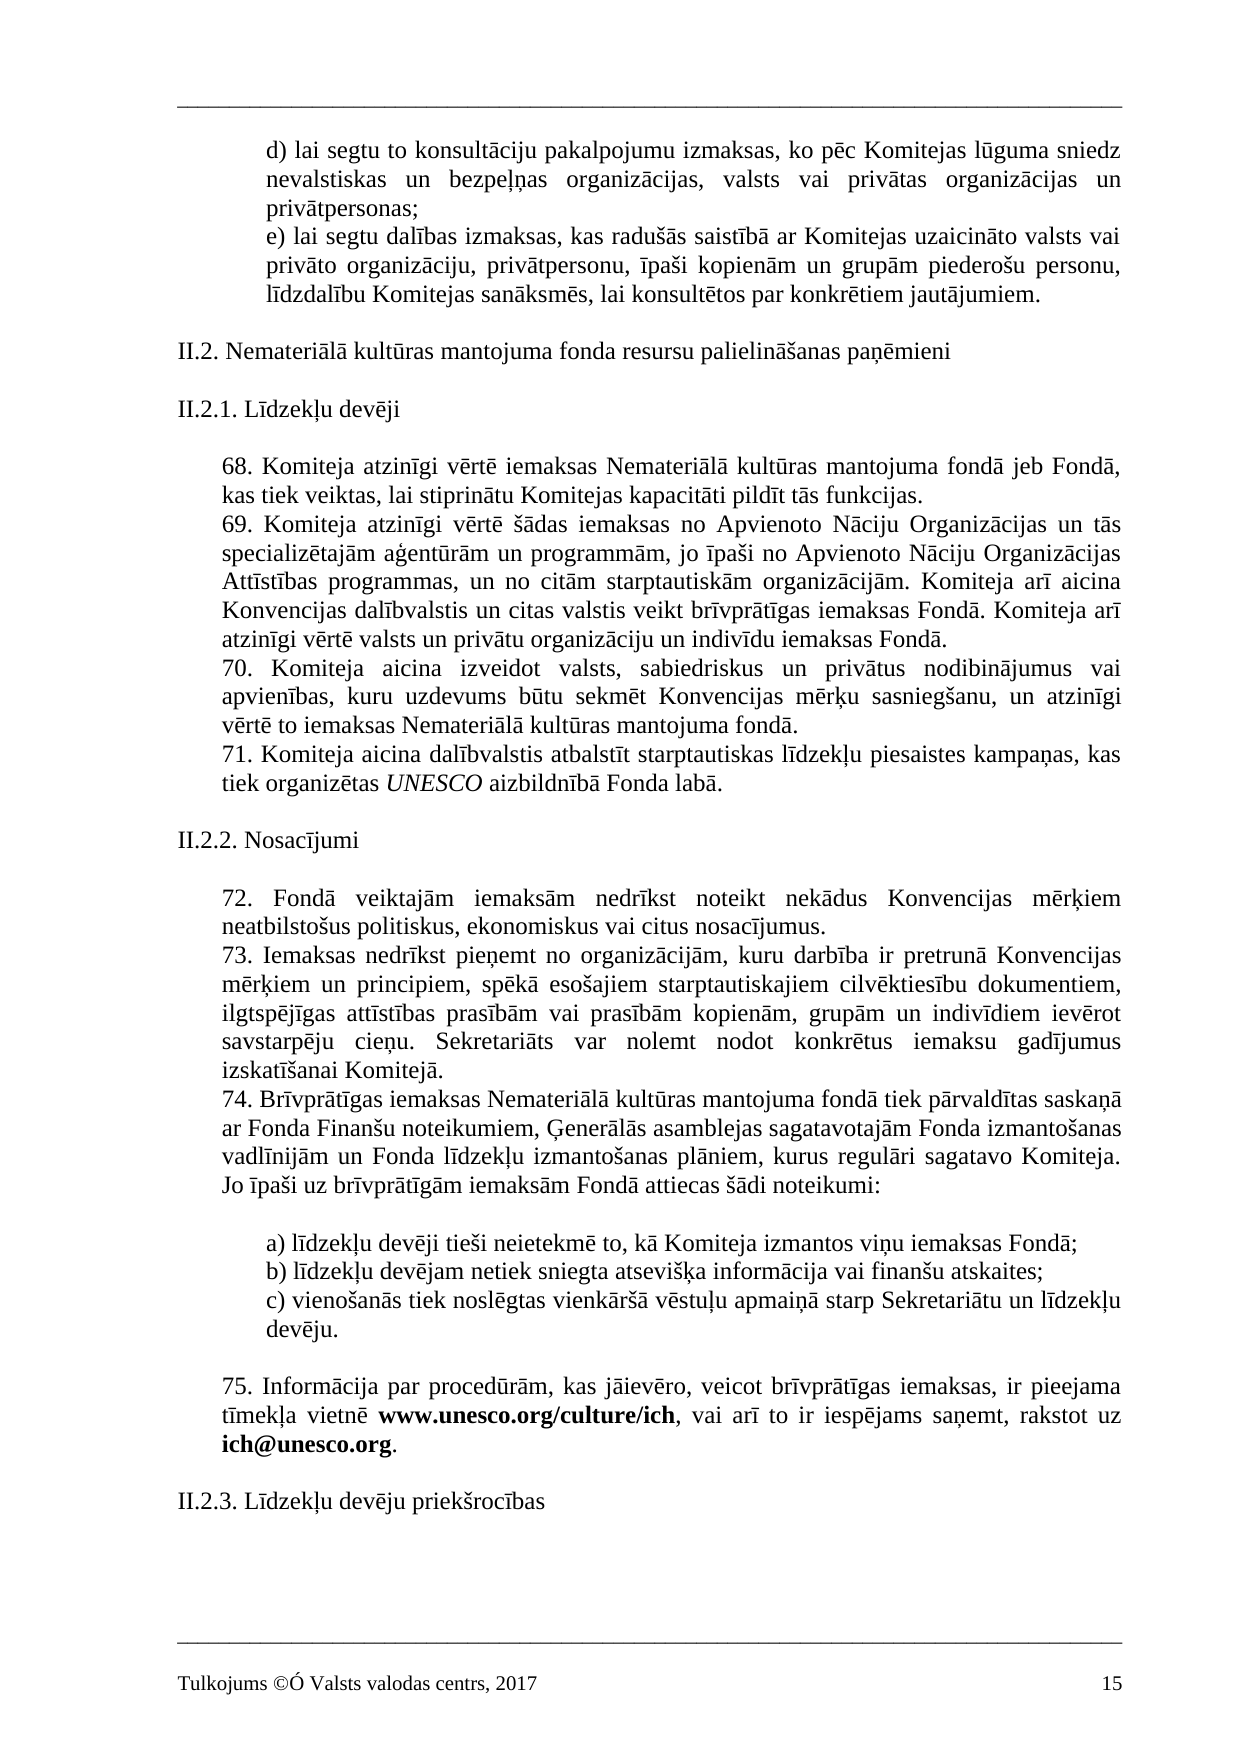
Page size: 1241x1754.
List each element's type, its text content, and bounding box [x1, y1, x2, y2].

text 69. Komiteja atzinīgi vērtē šādas iemaksas no Apvienoto Nāciju Organizācijas un tās specializētajām aģentūrām un programmām, jo īpaši no Apvienoto Nāciju Organizācijas Attīstības programmas, un no citām starptautiskām organizācijām. Komiteja arī aicina Konvencijas dalībvalstis un citas valstis veikt brīvprātīgas iemaksas Fondā. Komiteja arī atzinīgi vērtē valsts un privātu organizāciju un indivīdu iemaksas Fondā. [222, 509, 1122, 653]
text II.2.2. Nosacījumi [177, 825, 1122, 854]
text e) lai segtu dalības izmaksas, kas radušās saistībā ar Komitejas uzaicināto valsts vai privāto organizāciju, privātpersonu, īpaši kopienām un grupām piederošu personu, līdzdalību Komitejas sanāksmēs, lai konsultētos par konkrētiem jautājumiem. [266, 221, 1122, 308]
text 71. Komiteja aicina dalībvalstis atbalstīt starptautiskas līdzekļu piesaistes kampaņas, kas tiek organizētas UNESCO aizbildnībā Fonda labā. [222, 739, 1122, 796]
text a) līdzekļu devēji tieši neietekmē to, kā Komiteja izmantos viņu iemaksas Fondā; [266, 1228, 1122, 1256]
text c) vienošanās tiek noslēgtas vienkāršā vēstuļu apmaiņā starp Sekretariātu un līdzekļu devēju. [266, 1285, 1122, 1343]
text 70. Komiteja aicina izveidot valsts, sabiedriskus un privātus nodibinājumus vai apvienības, kuru uzdevums būtu sekmēt Konvencijas mērķu sasniegšanu, un atzinīgi vērtē to iemaksas Nemateriālā kultūras mantojuma fondā. [222, 653, 1122, 739]
text d) lai segtu to konsultāciju pakalpojumu izmaksas, ko pēc Komitejas lūguma sniedz nevalstiskas un bezpeļņas organizācijas, valsts vai privātas organizācijas un privātpersonas; [266, 135, 1122, 221]
text 68. Komiteja atzinīgi vērtē iemaksas Nemateriālā kultūras mantojuma fondā jeb Fondā, kas tiek veiktas, lai stiprinātu Komitejas kapacitāti pildīt tās funkcijas. [222, 451, 1122, 509]
text 74. Brīvprātīgas iemaksas Nemateriālā kultūras mantojuma fondā tiek pārvaldītas saskaņā ar Fonda Finanšu noteikumiem, Ģenerālās asamblejas sagatavotajām Fonda izmantošanas vadlīnijām un Fonda līdzekļu izmantošanas plāniem, kurus regulāri sagatavo Komiteja. Jo īpaši uz brīvprātīgām iemaksām Fondā attiecas šādi noteikumi: [222, 1084, 1122, 1199]
text II.2. Nemateriālā kultūras mantojuma fonda resursu palielināšanas paņēmieni [177, 336, 1122, 365]
text b) līdzekļu devējam netiek sniegta atsevišķa informācija vai finanšu atskaites; [266, 1256, 1122, 1285]
text 75. Informācija par procedūrām, kas jāievēro, veicot brīvprātīgas iemaksas, ir pieejama tīmekļa vietnē www.unesco.org/culture/ich, vai arī to ir iespējams saņemt, rakstot uz ich@unesco.org. [222, 1371, 1122, 1458]
text 73. Iemaksas nedrīkst pieņemt no organizācijām, kuru darbība ir pretrunā Konvencijas mērķiem un principiem, spēkā esošajiem starptautiskajiem cilvēktiesību dokumentiem, ilgtspējīgas attīstības prasībām vai prasībām kopienām, grupām un indivīdiem ievērot savstarpēju cieņu. Sekretariāts var nolemt nodot konkrētus iemaksu gadījumus izskatīšanai Komitejā. [222, 940, 1122, 1084]
text 72. Fondā veiktajām iemaksām nedrīkst noteikt nekādus Konvencijas mērķiem neatbilstošus politiskus, ekonomiskus vai citus nosacījumus. [222, 883, 1122, 940]
text II.2.1. Līdzekļu devēji [177, 394, 1122, 423]
text II.2.3. Līdzekļu devēju priekšrocības [177, 1486, 1122, 1515]
